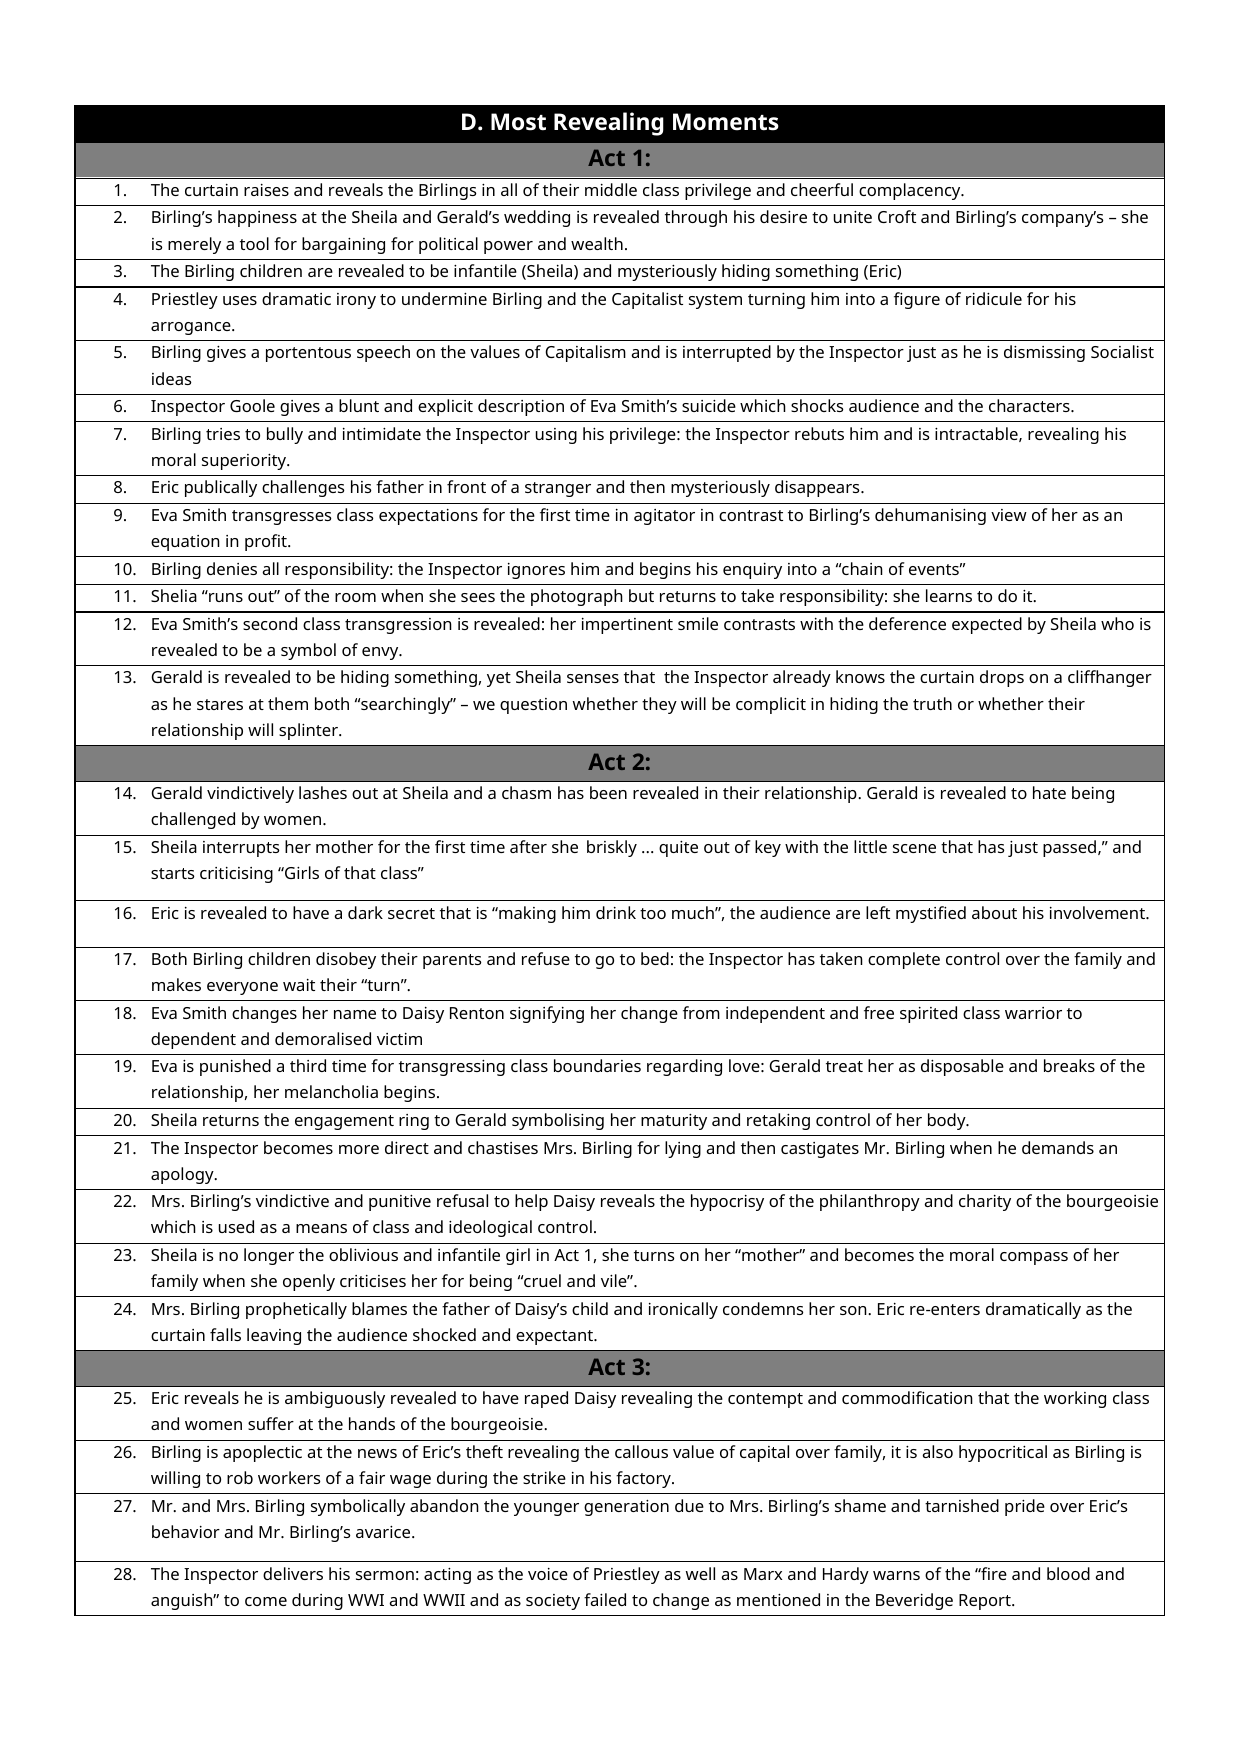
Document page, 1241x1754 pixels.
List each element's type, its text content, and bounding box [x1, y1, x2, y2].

table_cell Inspector Goole gives a blunt and explicit description of Eva Smith’s suicide which shocks audience and the characters. [76, 395, 1164, 421]
table_cell Mrs. Birling’s vindictive and punitive refusal to help Daisy reveals the hypocrisy of the philanthropy and charity of the bourgeoisie which is used as a means of class and ideological control. [76, 1190, 1164, 1242]
table_cell Gerald vindictively lashes out at Sheila and a chasm has been revealed in their relationship. Gerald is revealed to hate being challenged by women. [76, 782, 1164, 834]
table_cell Gerald is revealed to be hiding something, yet Sheila senses that the Inspector already knows the curtain drops on a cliffhanger as he stares at them both “searchingly” – we question whether they will be complicit in hiding the truth or whether their relationship will splinter. [76, 666, 1164, 745]
table_cell Birling tries to bully and intimidate the Inspector using his privilege: the Inspector rebuts him and is intractable, revealing his moral superiority. [76, 422, 1164, 475]
table_cell Priestley uses dramatic irony to undermine Birling and the Capitalist system turning him into a figure of ridicule for his arrogance. [76, 288, 1164, 340]
table_cell The curtain raises and reveals the Birlings in all of their middle class privilege and cheerful complacency. [76, 179, 1164, 205]
table_cell Eva is punished a third time for transgressing class boundaries regarding love: Gerald treat her as disposable and breaks of the relationship, her melancholia begins. [76, 1055, 1164, 1107]
table_header D. Most Revealing Moments [76, 106, 1164, 141]
table_cell Eric publically challenges his father in front of a stranger and then mysteriously disappears. [76, 476, 1164, 502]
table_cell Mr. and Mrs. Birling symbolically abandon the younger generation due to Mrs. Birling’s shame and tarnished pride over Eric’s behavior and Mr. Birling’s avarice. [76, 1494, 1164, 1561]
table_cell Birling’s happiness at the Sheila and Gerald’s wedding is revealed through his desire to unite Croft and Birling’s company’s – she is merely a tool for bargaining for political power and wealth. [76, 206, 1164, 259]
table_cell Eric is revealed to have a dark secret that is “making him drink too much”, the audience are left mystified about his involvement. [76, 901, 1164, 947]
table_cell The Inspector delivers his sermon: acting as the voice of Priestley as well as Marx and Hardy warns of the “fire and blood and anguish” to come during WWI and WWII and as society failed to change as mentioned in the Beveridge Report. [76, 1562, 1164, 1615]
table_cell Eva Smith’s second class transgression is revealed: her impertinent smile contrasts with the deference expected by Sheila who is revealed to be a symbol of envy. [76, 613, 1164, 665]
table_cell Birling is apoplectic at the news of Eric’s theft revealing the callous value of capital over family, it is also hypocritical as Birling is willing to rob workers of a fair wage during the strike in his factory. [76, 1441, 1164, 1493]
table_cell Sheila interrupts her mother for the first time after she briskly ... quite out of key with the little scene that has just passed,” and starts criticising “Girls of that class” [76, 836, 1164, 900]
table_cell Birling gives a portentous speech on the values of Capitalism and is interrupted by the Inspector just as he is dismissing Socialist ideas [76, 341, 1164, 394]
table_cell Sheila returns the engagement ring to Gerald symbolising her maturity and retaking control of her body. [76, 1109, 1164, 1135]
table_cell The Birling children are revealed to be infantile (Sheila) and mysteriously hiding something (Eric) [76, 260, 1164, 286]
table_cell Act 3: [76, 1351, 1164, 1386]
table_cell Eva Smith transgresses class expectations for the first time in agitator in contrast to Birling’s dehumanising view of her as an equation in profit. [76, 504, 1164, 556]
table_cell Both Birling children disobey their parents and refuse to go to bed: the Inspector has taken complete control over the family and makes everyone wait their “turn”. [76, 948, 1164, 1000]
table_cell Mrs. Birling prophetically blames the father of Daisy’s child and ironically condemns her son. Eric re-enters dramatically as the curtain falls leaving the audience shocked and expectant. [76, 1297, 1164, 1350]
table_cell Birling denies all responsibility: the Inspector ignores him and begins his enquiry into a “chain of events” [76, 557, 1164, 584]
table_cell Eva Smith changes her name to Daisy Renton signifying her change from independent and free spirited class warrior to dependent and demoralised victim [76, 1001, 1164, 1054]
table_cell The Inspector becomes more direct and chastises Mrs. Birling for lying and then castigates Mr. Birling when he demands an apology. [76, 1136, 1164, 1189]
table_cell Shelia “runs out” of the room when she sees the photograph but returns to take responsibility: she learns to do it. [76, 585, 1164, 611]
table_cell Sheila is no longer the oblivious and infantile girl in Act 1, she turns on her “mother” and becomes the moral compass of her family when she openly criticises her for being “cruel and vile”. [76, 1244, 1164, 1296]
table_cell Act 1: [76, 143, 1164, 177]
table_cell Eric reveals he is ambiguously revealed to have raped Daisy revealing the contempt and commodification that the working class and women suffer at the hands of the bourgeoisie. [76, 1387, 1164, 1439]
table_cell Act 2: [76, 746, 1164, 781]
